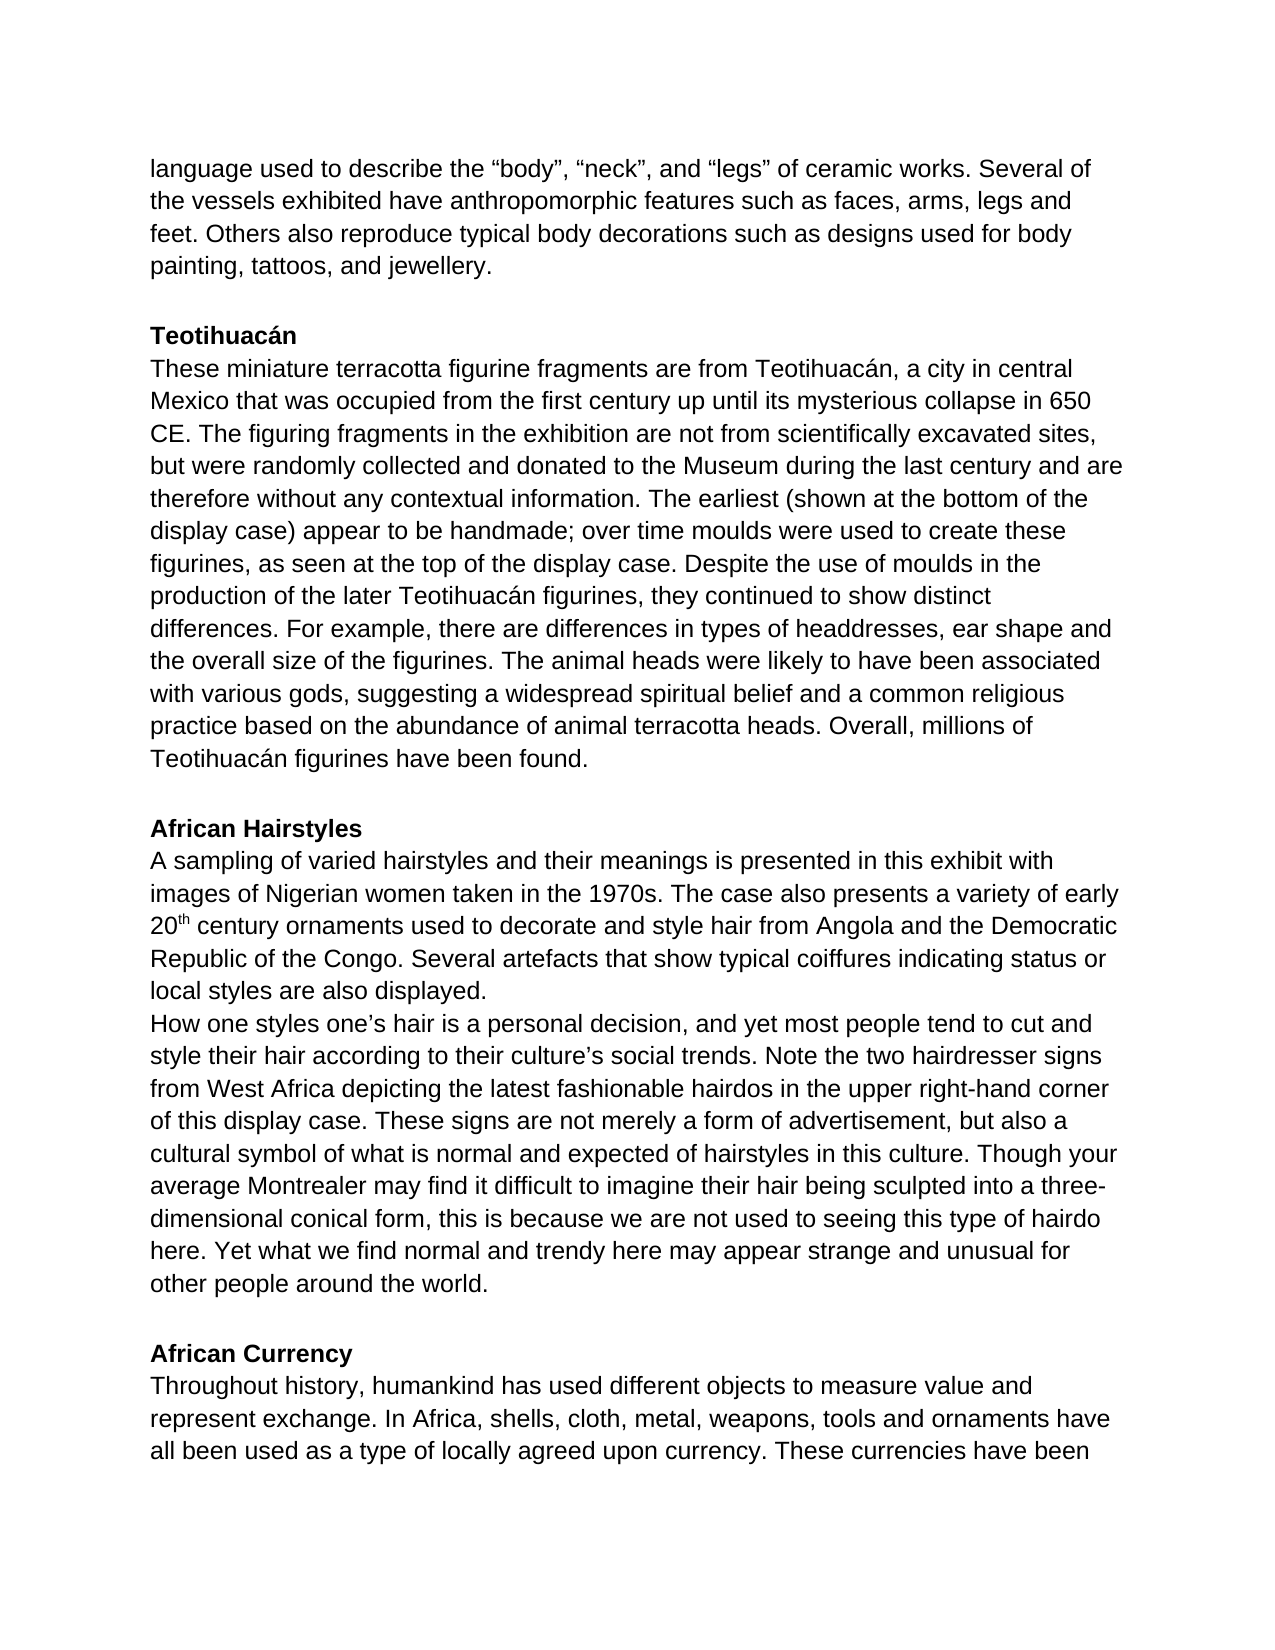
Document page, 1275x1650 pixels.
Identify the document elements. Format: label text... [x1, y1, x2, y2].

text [150, 1367, 1125, 1465]
text A sampling of varied hairstyles and their meanings is presented in this exhibit with images of Nigerian women taken in the 1970s. The case also presents a variety of early 20th century ornaments used to decorate and style hair from Angola and the Democratic Republic of the Congo. Several artefacts that show typical coiffures indicating status or local styles are also displayed. [150, 842, 1125, 1005]
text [150, 150, 1125, 280]
text Teotihuacán [150, 317, 1125, 350]
text African Currency [150, 1335, 1125, 1367]
text These miniature terracotta figurine fragments are from Teotihuacán, a city in central Mexico that was occupied from the first century up until its mysterious collapse in 650 CE. The figuring fragments in the exhibition are not from scientifically excavated sites, but were randomly collected and donated to the Museum during the last century and are therefore without any contextual information. The earliest (shown at the bottom of the display case) appear to be handmade; over time moulds were used to create these figurines, as seen at the top of the display case. Despite the use of moulds in the production of the later Teotihuacán figurines, they continued to show distinct differences. For example, there are differences in types of headdresses, ear shape and the overall size of the figurines. The animal heads were likely to have been associated with various gods, suggesting a widespread spiritual belief and a common religious practice based on the abundance of animal terracotta heads. Overall, millions of Teotihuacán figurines have been found. [150, 350, 1125, 772]
text African Hairstyles [150, 810, 1125, 842]
text How one styles one’s hair is a personal decision, and yet most people tend to cut and style their hair according to their culture’s social trends. Note the two hairdresser signs from West Africa depicting the latest fashionable hairdos in the upper right-hand corner of this display case. These signs are not merely a form of advertisement, but also a cultural symbol of what is normal and expected of hairstyles in this culture. Though your average Montrealer may find it difficult to imagine their hair being sculpted into a three-dimensional conical form, this is because we are not used to seeing this type of hairdo here. Yet what we find normal and trendy here may appear strange and unusual for other people around the world. [150, 1005, 1125, 1297]
